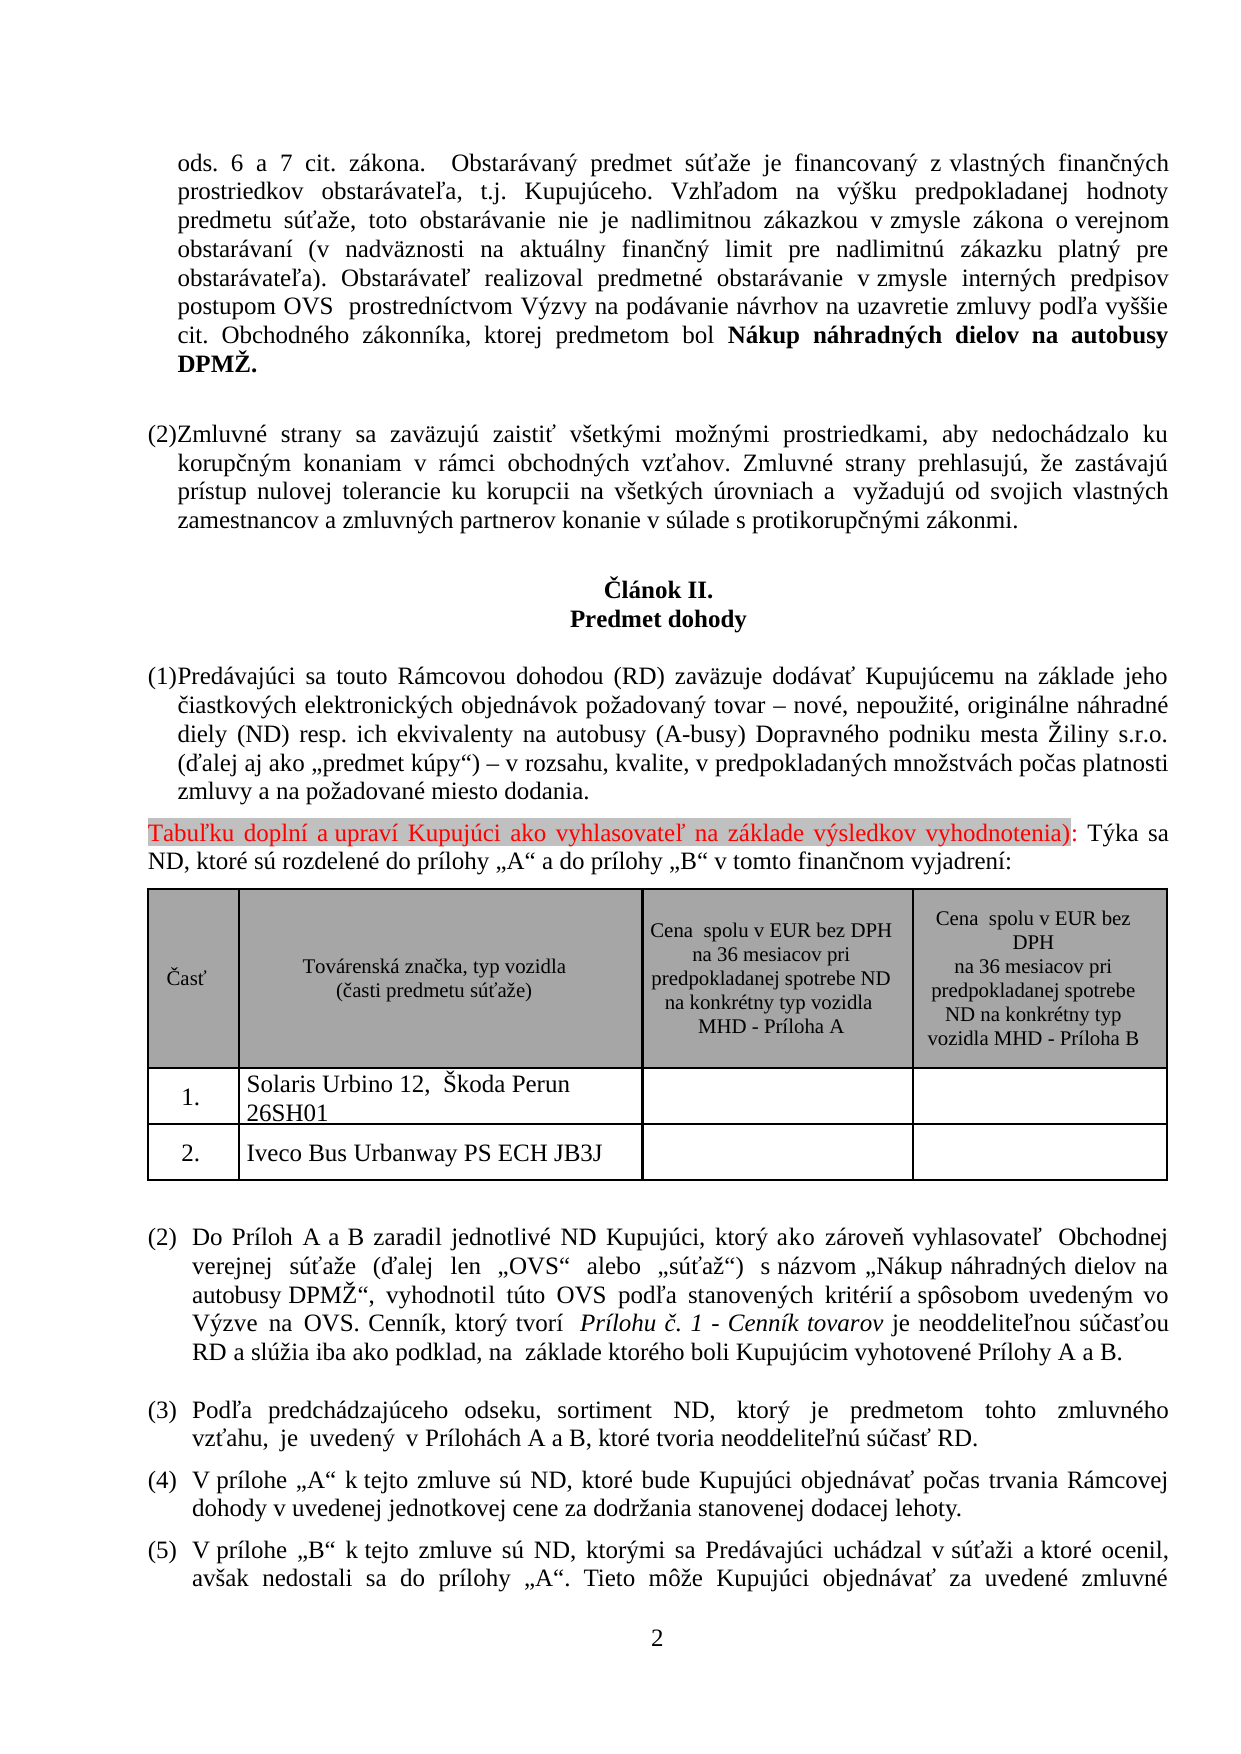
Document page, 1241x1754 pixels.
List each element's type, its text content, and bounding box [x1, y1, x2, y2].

table_cell 2. [149, 1125, 238, 1179]
table_header Továrenská značka, typ vozidla (časti predmetu súťaže) [240, 890, 641, 1067]
table_header Cena spolu v EUR bez DPH na 36 mesiacov pri predpokladanej spotrebe ND na konkrétny typ vozidla MHD - Príloha B [914, 890, 1166, 1067]
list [148, 1535, 1169, 1592]
table_cell Iveco Bus Urbanway PS ECH JB3J [240, 1125, 641, 1179]
table_cell [644, 1125, 912, 1179]
table_cell Solaris Urbino 12, Škoda Perun 26SH01 [240, 1069, 641, 1123]
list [148, 148, 1169, 378]
table_cell [914, 1125, 1166, 1179]
text Článok II. [148, 575, 1169, 604]
table_cell 1. [149, 1069, 238, 1123]
text Predmet dohody [148, 604, 1169, 633]
list Predávajúci sa touto Rámcovou dohodou (RD) zaväzuje dodávať Kupujúcemu na základe jeho čiastkových elektronických objednávok požadovaný tovar – nové, nepoužité, originálne náhradné diely (ND) resp. ich ekvivalenty na autobusy (A-busy) Dopravného podniku mesta Žiliny s.r.o. (ďalej aj ako „predmet kúpy“) – v rozsahu, kvalite, v predpokladaných množstvách počas platnosti zmluvy a na požadované miesto dodania. [148, 661, 1169, 805]
text Tabuľku doplní a upraví Kupujúci ako vyhlasovateľ na základe výsledkov vyhodnotenia): Týka sa ND, ktoré sú rozdelené do prílohy „A“ a do prílohy „B“ v tomto finančnom vyjadrení: [148, 818, 1169, 875]
list Do Príloh A a B zaradil jednotlivé ND Kupujúci, ktorý ako zároveň vyhlasovateľ Obchodnej verejnej súťaže (ďalej len „OVS“ alebo „súťaž“) s názvom „Nákup náhradných dielov na autobusy DPMŽ“, vyhodnotil túto OVS podľa stanovených kritérií a spôsobom uvedeným vo Výzve na OVS. Cenník, ktorý tvorí Prílohu č. 1 - Cenník tovarov je neoddeliteľnou súčasťou RD a slúžia iba ako podklad, na základe ktorého boli Kupujúcim vyhotovené Prílohy A a B. [148, 1222, 1169, 1366]
list Podľa predchádzajúceho odseku, sortiment ND, ktorý je predmetom tohto zmluvného vzťahu, je uvedený v Prílohách A a B, ktoré tvoria neoddeliteľnú súčasť RD. [148, 1395, 1169, 1452]
list V prílohe „A“ k tejto zmluve sú ND, ktoré bude Kupujúci objednávať počas trvania Rámcovej dohody v uvedenej jednotkovej cene za dodržania stanovenej dodacej lehoty. [148, 1465, 1169, 1522]
table_header Cena spolu v EUR bez DPH na 36 mesiacov pri predpokladanej spotrebe ND na konkrétny typ vozidla MHD - Príloha A [644, 890, 912, 1067]
table_header Časť [149, 890, 238, 1067]
table_cell [914, 1069, 1166, 1123]
table_cell [644, 1069, 912, 1123]
text (2)Zmluvné strany sa zaväzujú zaistiť všetkými možnými prostriedkami, aby nedochádzalo ku korupčným konaniam v rámci obchodných vzťahov. Zmluvné strany prehlasujú, že zastávajú prístup nulovej tolerancie ku korupcii na všetkých úrovniach a vyžadujú od svojich vlastných zamestnancov a zmluvných partnerov konanie v súlade s protikorupčnými zákonmi. [148, 419, 1169, 534]
